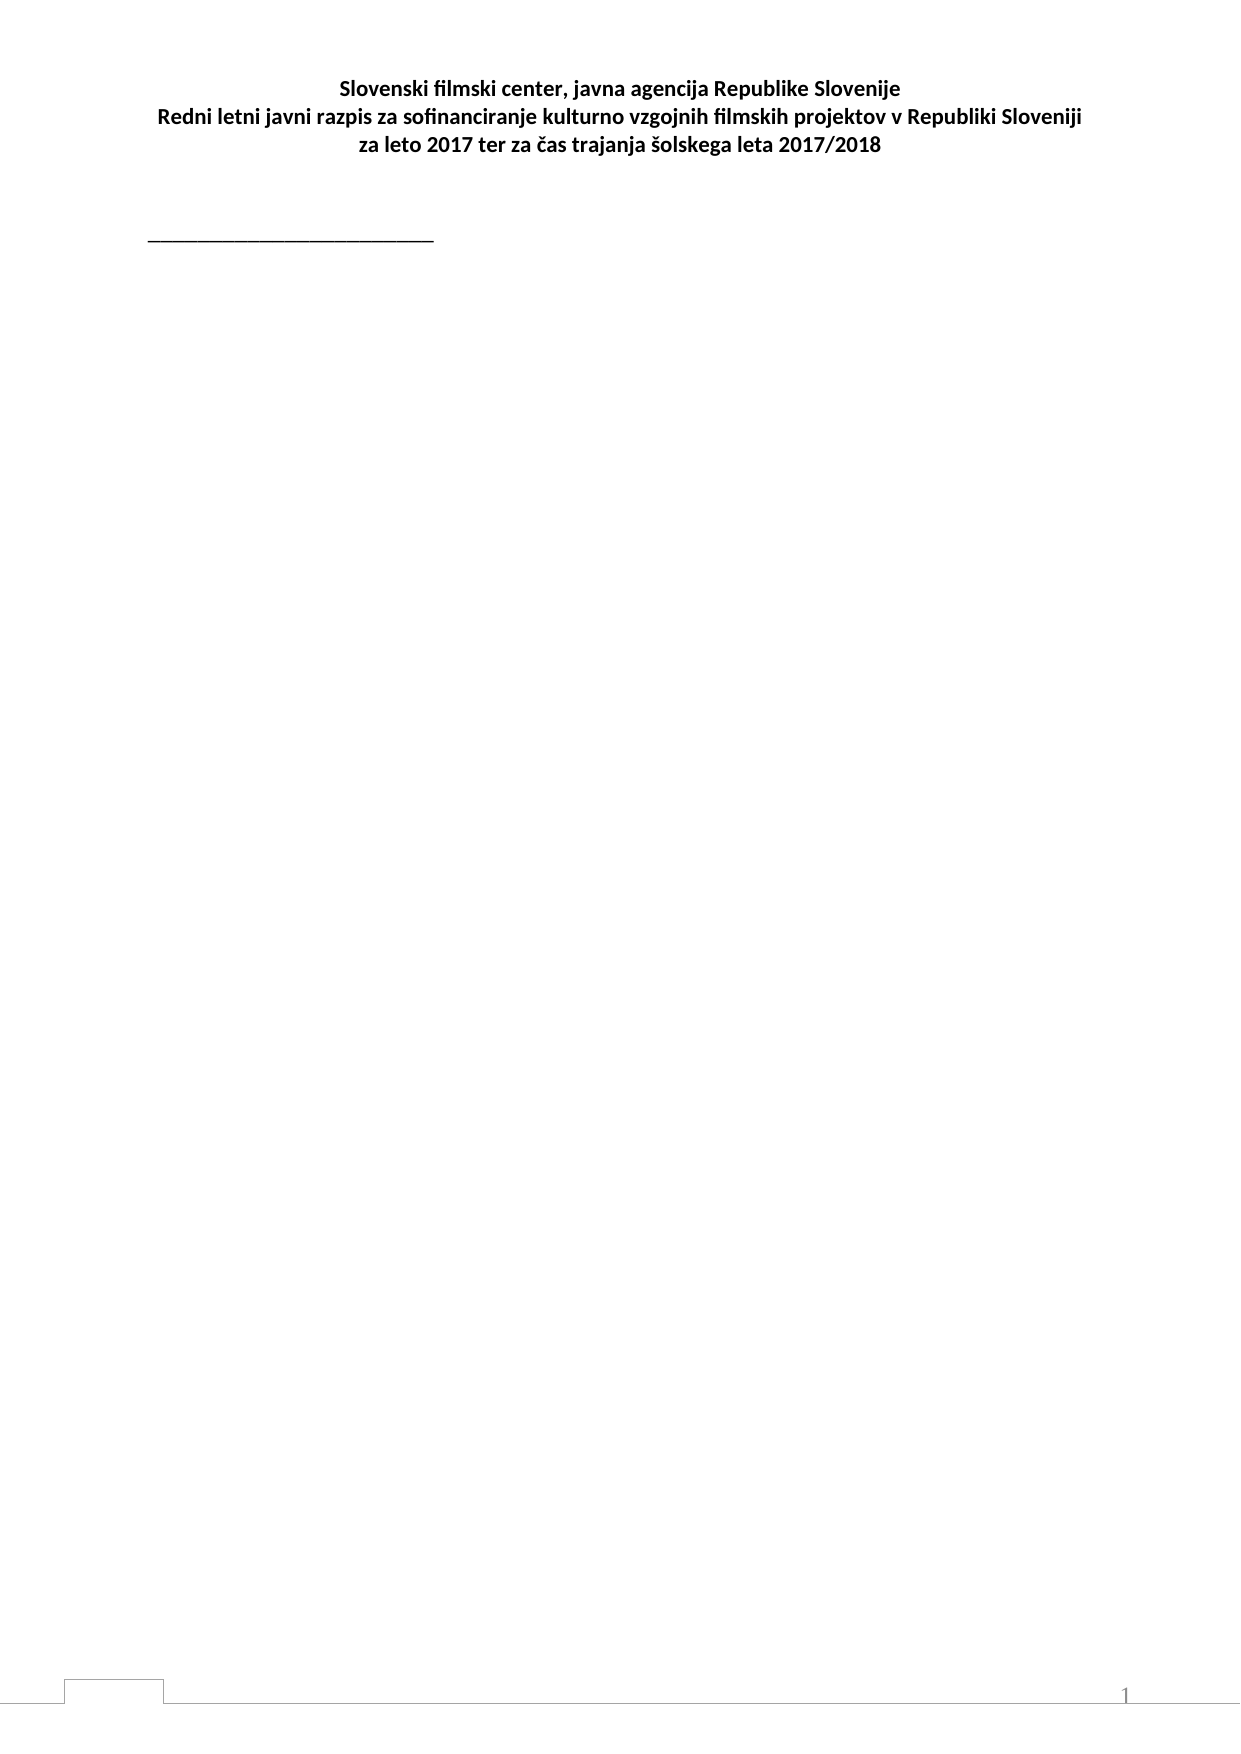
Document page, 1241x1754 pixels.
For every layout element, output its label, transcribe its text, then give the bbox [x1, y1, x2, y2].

text _______________________ [148, 215, 1092, 246]
